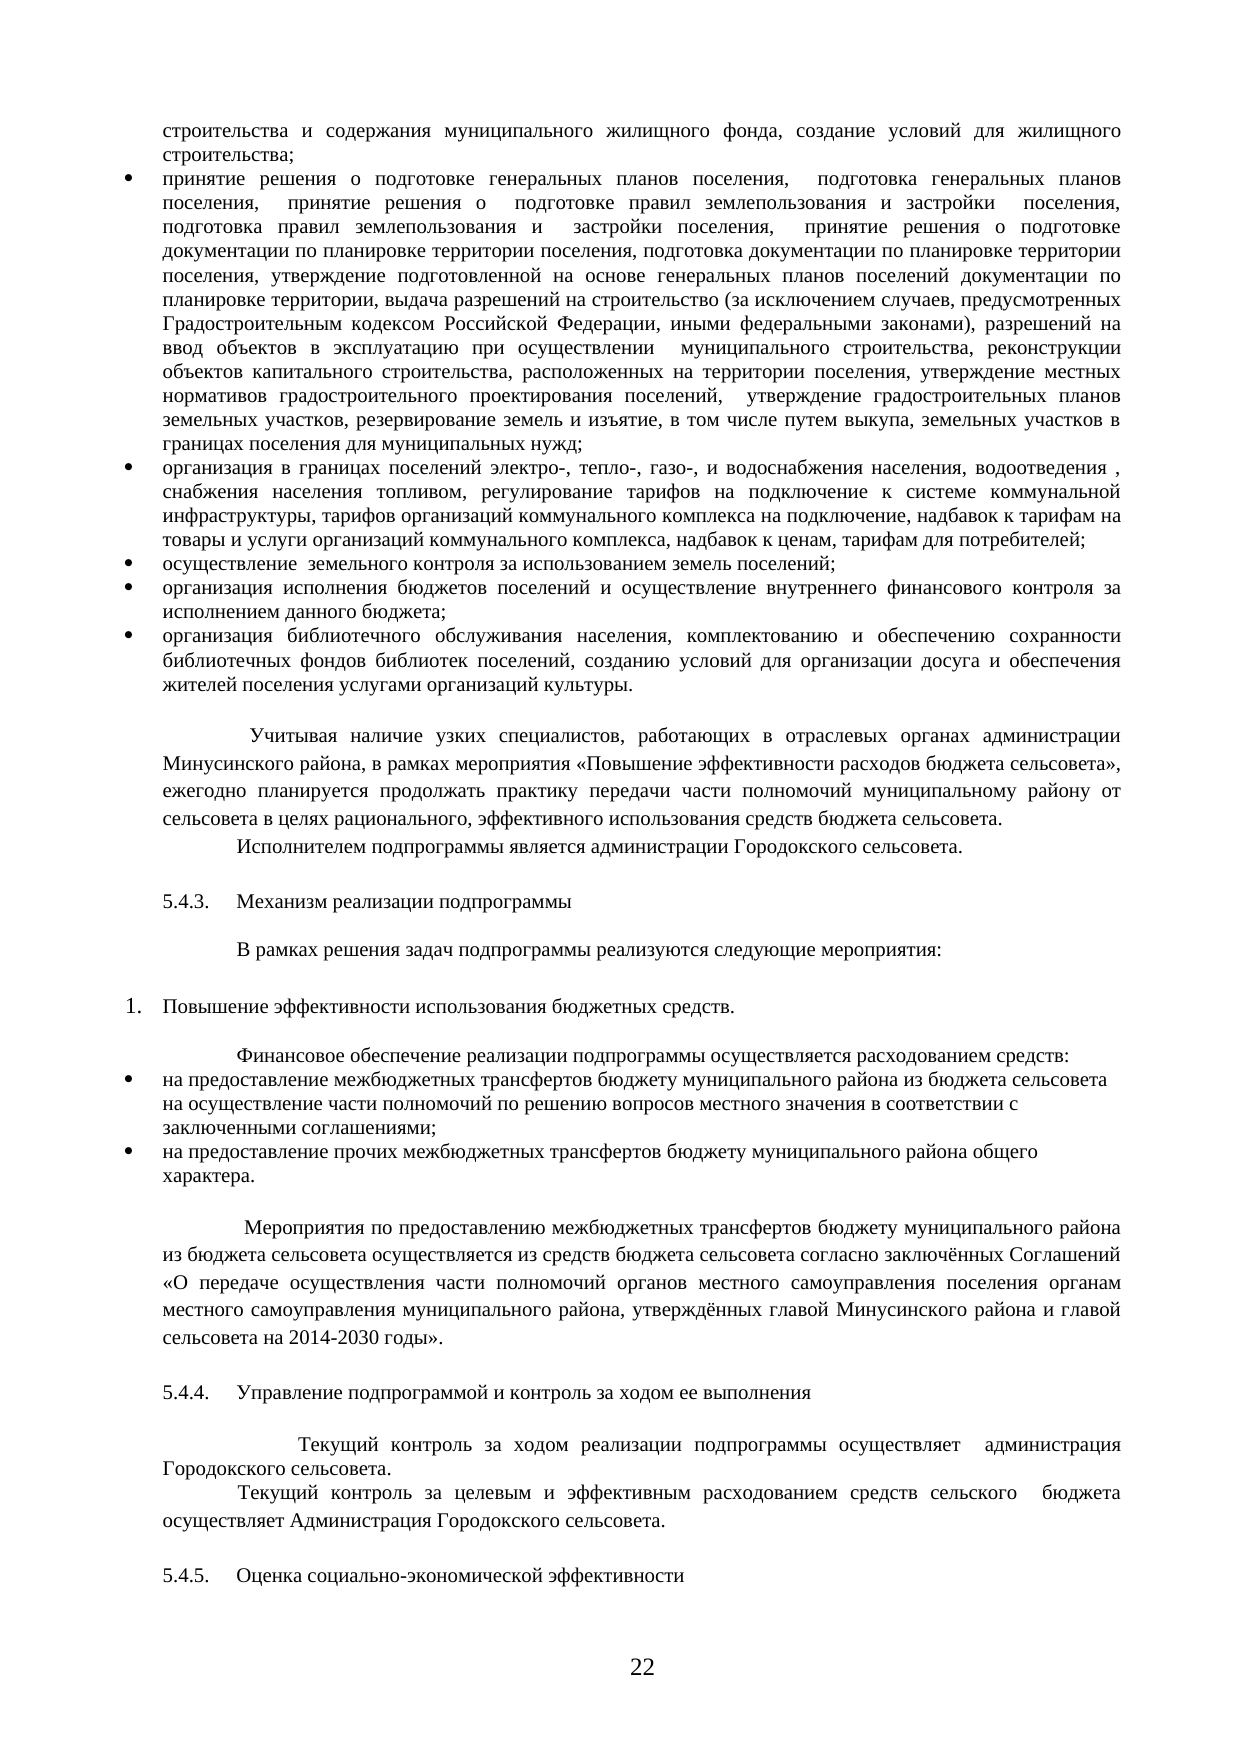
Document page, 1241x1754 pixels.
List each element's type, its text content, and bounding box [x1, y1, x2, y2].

list на предоставление межбюджетных трансфертов бюджету муниципального района из бюджета сельсовета на осуществление части полномочий по решению вопросов местного значения в соответствии с заключенными соглашениями; [125, 1067, 1122, 1139]
text Текущий контроль за целевым и эффективным расходованием средств сельского бюджета осуществляет Администрация Городокского сельсовета. [162, 1480, 1122, 1532]
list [125, 118, 1122, 166]
list организация библиотечного обслуживания населения, комплектованию и обеспечению сохранности библиотечных фондов библиотек поселений, созданию условий для организации досуга и обеспечения жителей поселения услугами организаций культуры. [125, 623, 1122, 696]
list Оценка социально-экономической эффективности [162, 1563, 1122, 1587]
text Финансовое обеспечение реализации подпрограммы осуществляется расходованием средств: [162, 1043, 1122, 1067]
text В рамках решения задач подпрограммы реализуются следующие мероприятия: [162, 937, 1122, 961]
text Мероприятия по предоставлению межбюджетных трансфертов бюджету муниципального района из бюджета сельсовета осуществляется из средств бюджета сельсовета согласно заключённых Соглашений «О передаче осуществления части полномочий органов местного самоуправления поселения органам местного самоуправления муниципального района, утверждённых главой Минусинского района и главой сельсовета на 2014-2030 годы». [162, 1214, 1122, 1349]
text Учитывая наличие узких специалистов, работающих в отраслевых органах администрации Минусинского района, в рамках мероприятия «Повышение эффективности расходов бюджета сельсовета», ежегодно планируется продолжать практику передачи части полномочий муниципальному району от сельсовета в целях рационального, эффективного использования средств бюджета сельсовета. [162, 723, 1122, 830]
list Механизм реализации подпрограммы [162, 889, 1122, 913]
text Исполнителем подпрограммы является администрации Городокского сельсовета. [162, 834, 1122, 858]
list организация в границах поселений электро-, тепло-, газо-, и водоснабжения населения, водоотведения , снабжения населения топливом, регулирование тарифов на подключение к системе коммунальной инфраструктуры, тарифов организаций коммунального комплекса на подключение, надбавок к тарифам на товары и услуги организаций коммунального комплекса, надбавок к ценам, тарифам для потребителей; [125, 455, 1122, 551]
text Текущий контроль за ходом реализации подпрограммы осуществляет администрация Городокского сельсовета. [162, 1432, 1122, 1480]
list осуществление земельного контроля за использованием земель поселений; [125, 551, 1122, 575]
list Повышение эффективности использования бюджетных средств. [125, 992, 1122, 1018]
list Управление подпрограммой и контроль за ходом ее выполнения [162, 1380, 1122, 1404]
list на предоставление прочих межбюджетных трансфертов бюджету муниципального района общего характера. [125, 1139, 1122, 1187]
list принятие решения о подготовке генеральных планов поселения, подготовка генеральных планов поселения, принятие решения о подготовке правил землепользования и застройки поселения, подготовка правил землепользования и застройки поселения, принятие решения о подготовке документации по планировке территории поселения, подготовка документации по планировке территории поселения, утверждение подготовленной на основе генеральных планов поселений документации по планировке территории, выдача разрешений на строительство (за исключением случаев, предусмотренных Градостроительным кодексом Российской Федерации, иными федеральными законами), разрешений на ввод объектов в эксплуатацию при осуществлении муниципального строительства, реконструкции объектов капитального строительства, расположенных на территории поселения, утверждение местных нормативов градостроительного проектирования поселений, утверждение градостроительных планов земельных участков, резервирование земель и изъятие, в том числе путем выкупа, земельных участков в границах поселения для муниципальных нужд; [125, 166, 1122, 455]
list организация исполнения бюджетов поселений и осуществление внутреннего финансового контроля за исполнением данного бюджета; [125, 575, 1122, 623]
